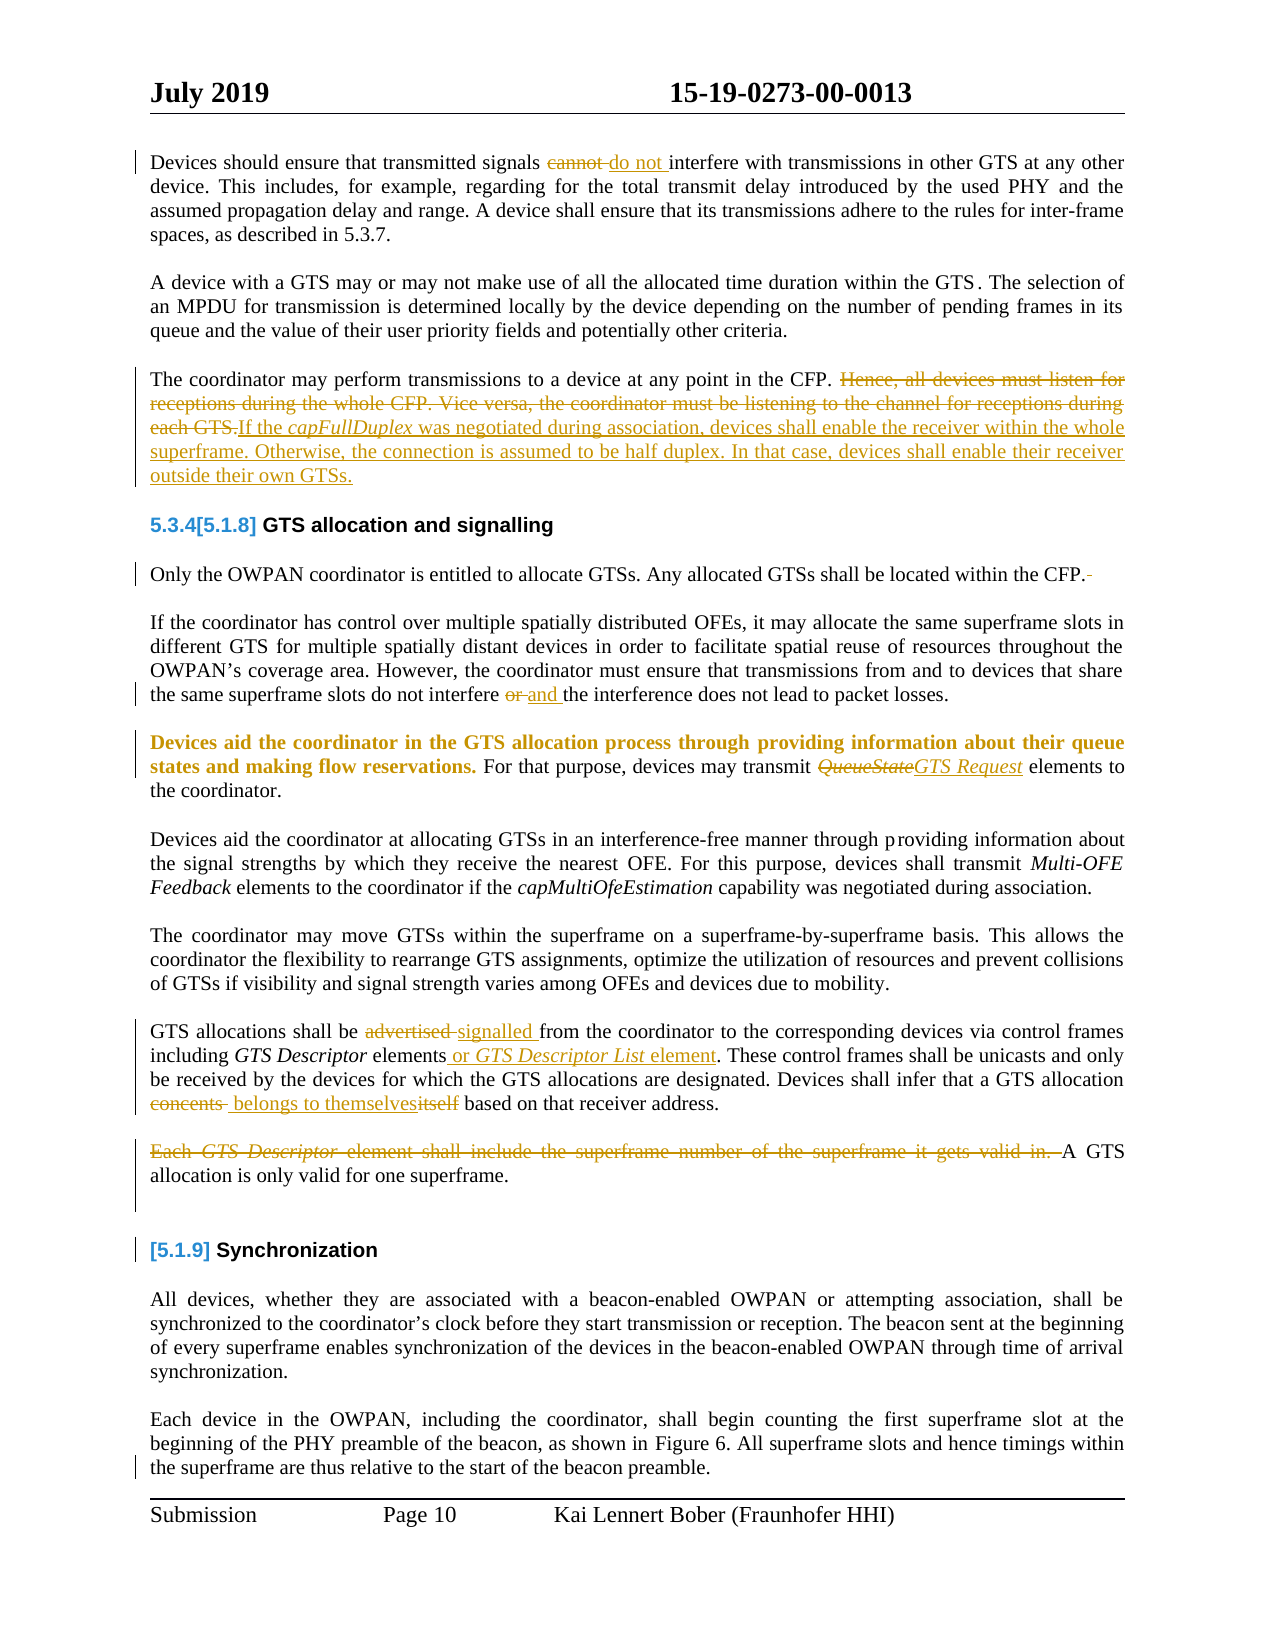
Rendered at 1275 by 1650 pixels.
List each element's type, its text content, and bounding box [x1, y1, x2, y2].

text Devices aid the coordinator in the GTS allocation process through providing information about their queue states and making flow reservations. For that purpose, devices may transmit elements to the coordinator. [150, 730, 1125, 802]
text A GTS allocation is only valid for one superframe. [150, 1139, 1125, 1187]
text If the coordinator has control over multiple spatially distributed OFEs, it may allocate the same superframe slots in different GTS for multiple spatially distant devices in order to facilitate spatial reuse of resources throughout the OWPAN’s coverage area. However, the coordinator must ensure that transmissions from and to devices that share the same superframe slots do not interfere the interference does not lead to packet losses. [150, 610, 1125, 706]
text Devices aid the coordinator at allocating GTSs in an interference-free manner through providing information about the signal strengths by which they receive the nearest OFE. For this purpose, devices shall transmit Multi-OFE Feedback elements to the coordinator if the capMultiOfeEstimation capability was negotiated during association. [150, 827, 1125, 899]
text All devices, whether they are associated with a beacon-enabled OWPAN or attempting association, shall be synchronized to the coordinator’s clock before they start transmission or reception. The beacon sent at the beginning of every superframe enables synchronization of the devices in the beacon-enabled OWPAN through time of arrival synchronization. [150, 1287, 1125, 1383]
text GTS allocations shall be from the coordinator to the corresponding devices via control frames including GTS Descriptor elements. These control frames shall be unicasts and only be received by the devices for which the GTS allocations are designated. Devices shall infer that a GTS allocation based on that receiver address. [150, 1019, 1125, 1115]
text The coordinator may perform transmissions to a device at any point in the CFP. [150, 461, 1125, 487]
text Only the OWPAN coordinator is entitled to allocate GTSs. Any allocated GTSs shall be located within the CFP. [150, 562, 1125, 586]
text Synchronization [150, 1237, 1125, 1262]
text The coordinator may move GTSs within the superframe on a superframe-by-superframe basis. This allows the coordinator the flexibility to rearrange GTS assignments, optimize the utilization of resources and prevent collisions of GTSs if visibility and signal strength varies among OFEs and devices due to mobility. [150, 923, 1125, 995]
text Devices should ensure that transmitted signals interfere with transmissions in other GTS at any other device. This includes, for example, regarding for the total transmit delay introduced by the used PHY and the assumed propagation delay and range. A device shall ensure that its transmissions adhere to the rules for inter-frame spaces, as described in 5.2.7. [150, 150, 1125, 246]
text The coordinator may perform transmissions to a device at any point in the CFP. [150, 367, 1125, 460]
text A device with a GTS may or may not make use of all the allocated time duration within the GTS. The selection of an MPDU for transmission is determined locally by the device depending on the number of pending frames in its queue and the value of their user priority fields and potentially other criteria. [150, 270, 1125, 342]
text GTS allocation and signalling [150, 512, 1125, 537]
